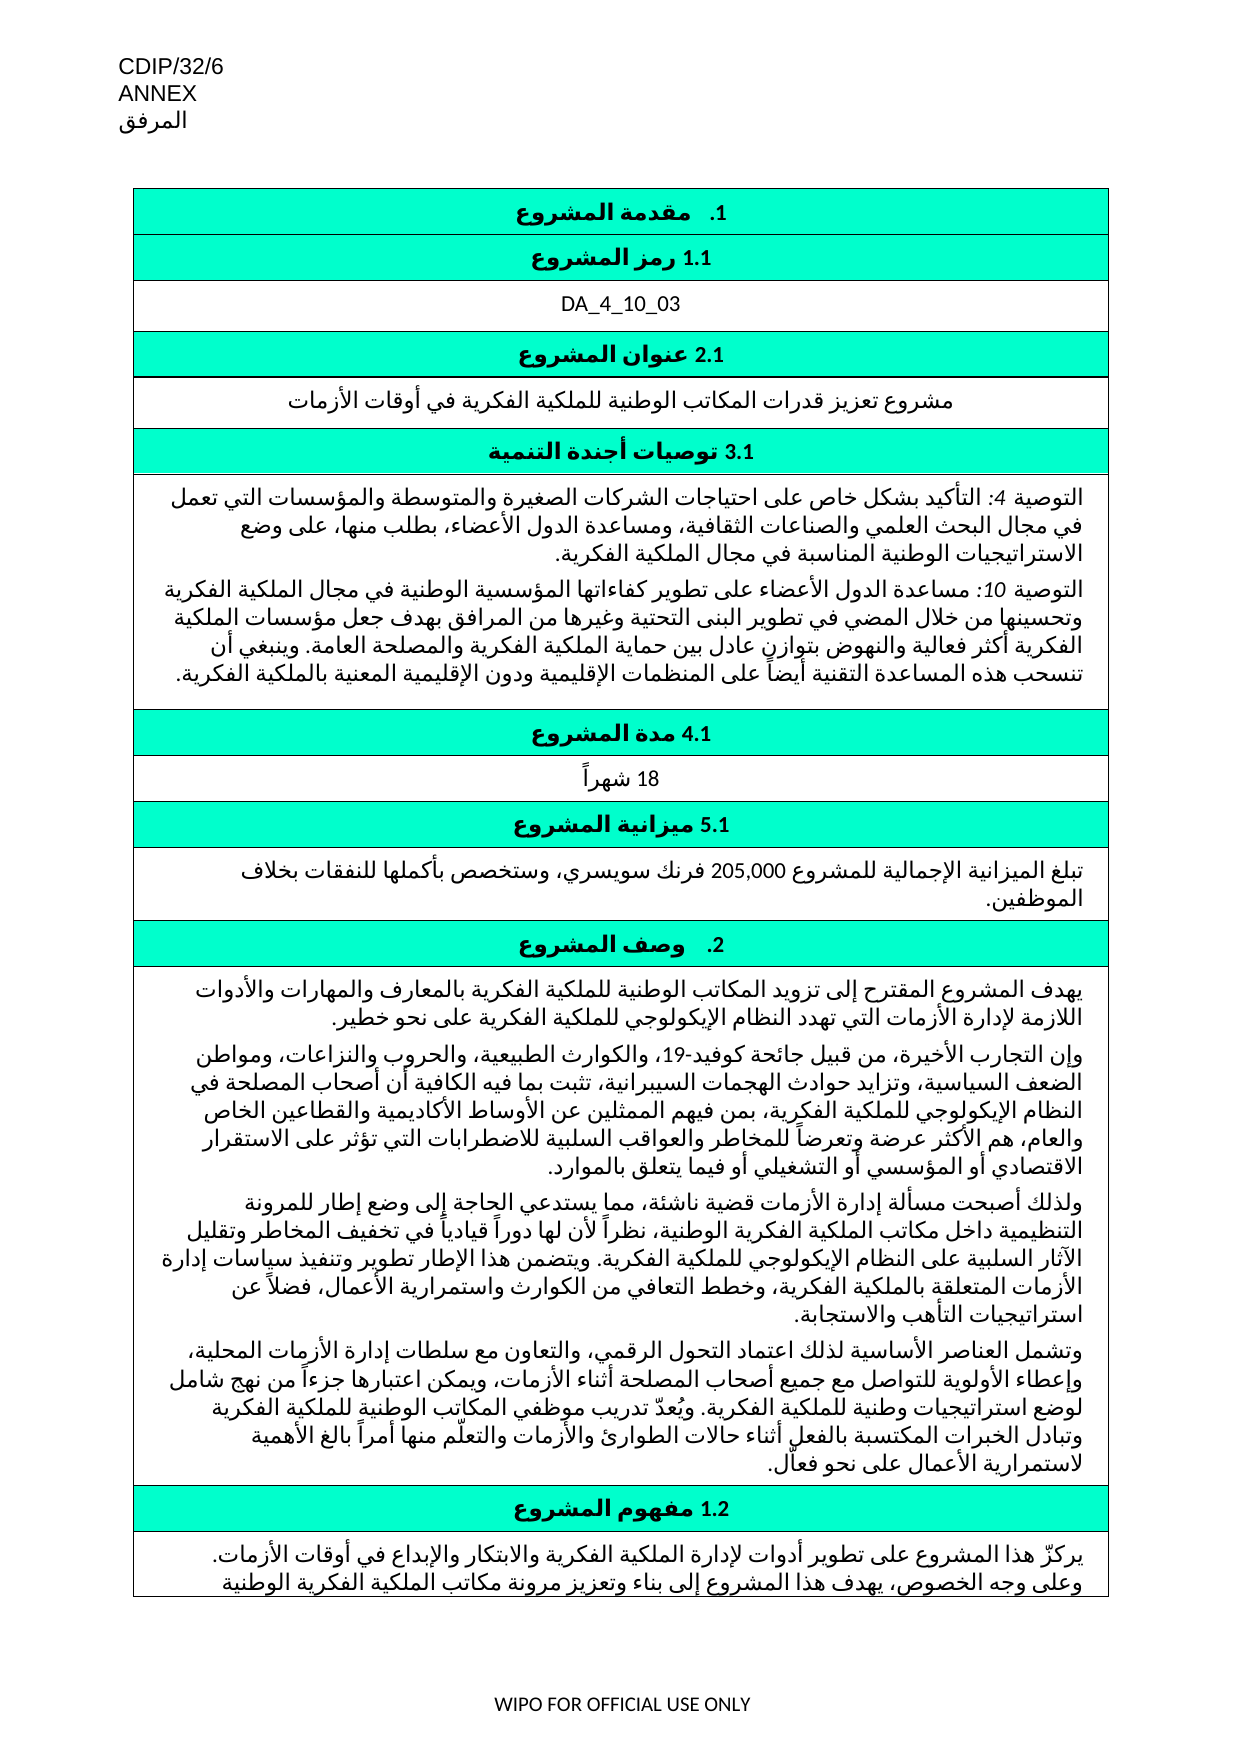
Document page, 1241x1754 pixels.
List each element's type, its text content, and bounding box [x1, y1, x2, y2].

table_cell تبلغ الميزانية الإجمالية للمشروع 205,000 فرنك سويسري، وستخصص بأكملها للنفقات بخلاف الموظفين. [134, 848, 1108, 920]
table_cell 1.1 رمز المشروع [134, 235, 1108, 280]
table_cell يهدف المشروع المقترح إلى تزويد المكاتب الوطنية للملكية الفكرية بالمعارف والمهارات والأدوات اللازمة لإدارة الأزمات التي تهدد النظام الإيكولوجي للملكية الفكرية على نحو خطير. وإن التجارب الأخيرة، من قبيل جائحة كوفيد-19، والكوارث الطبيعية، والحروب والنزاعات، ومواطن الضعف السياسية، وتزايد حوادث الهجمات السيبرانية، تثبت بما فيه الكافية أن أصحاب المصلحة في النظام الإيكولوجي للملكية الفكرية، بمن فيهم الممثلين عن الأوساط الأكاديمية والقطاعين الخاص والعام، هم الأكثر عرضة وتعرضاً للمخاطر والعواقب السلبية للاضطرابات التي تؤثر على الاستقرار الاقتصادي أو المؤسسي أو التشغيلي أو فيما يتعلق بالموارد. ولذلك أصبحت مسألة إدارة الأزمات قضية ناشئة، مما يستدعي الحاجة إلى وضع إطار للمرونة التنظيمية داخل مكاتب الملكية الفكرية الوطنية، نظراً لأن لها دوراً قيادياً في تخفيف المخاطر وتقليل الآثار السلبية على النظام الإيكولوجي للملكية الفكرية. ويتضمن هذا الإطار تطوير وتنفيذ سياسات إدارة الأزمات المتعلقة بالملكية الفكرية، وخطط التعافي من الكوارث واستمرارية الأعمال، فضلاً عن استراتيجيات التأهب والاستجابة. وتشمل العناصر الأساسية لذلك اعتماد التحول الرقمي، والتعاون مع سلطات إدارة الأزمات المحلية، وإعطاء الأولوية للتواصل مع جميع أصحاب المصلحة أثناء الأزمات، ويمكن اعتبارها جزءاً من نهج شامل لوضع استراتيجيات وطنية للملكية الفكرية. ويُعدّ تدريب موظفي المكاتب الوطنية للملكية الفكرية وتبادل الخبرات المكتسبة بالفعل أثناء حالات الطوارئ والأزمات والتعلّم منها أمراً بالغ الأهمية لاستمرارية الأعمال على نحو فعاّل. [134, 967, 1108, 1485]
table_cell 18 شهراً [134, 756, 1108, 801]
table_cell 3.1 توصيات أجندة التنمية [134, 429, 1108, 473]
table_cell 5.1 ميزانية المشروع [134, 802, 1108, 847]
table_header 1. مقدمة المشروع [134, 189, 1108, 234]
table_cell التوصية 4: التأكيد بشكل خاص على احتياجات الشركات الصغيرة والمتوسطة والمؤسسات التي تعمل في مجال البحث العلمي والصناعات الثقافية، ومساعدة الدول الأعضاء، بطلب منها، على وضع الاستراتيجيات الوطنية المناسبة في مجال الملكية الفكرية. التوصية 10: مساعدة الدول الأعضاء على تطوير كفاءاتها المؤسسية الوطنية في مجال الملكية الفكرية وتحسينها من خلال المضي في تطوير البنى التحتية وغيرها من المرافق بهدف جعل مؤسسات الملكية الفكرية أكثر فعالية والنهوض بتوازن عادل بين حماية الملكية الفكرية والمصلحة العامة. وينبغي أن تنسحب هذه المساعدة التقنية أيضاً على المنظمات الإقليمية ودون الإقليمية المعنية بالملكية الفكرية. [134, 475, 1108, 709]
table_cell 4.1 مدة المشروع [134, 710, 1108, 755]
table_cell 2.1 عنوان المشروع [134, 332, 1108, 376]
table_cell DA_4_10_03 [134, 281, 1108, 331]
table_cell مشروع تعزيز قدرات المكاتب الوطنية للملكية الفكرية في أوقات الأزمات [134, 378, 1108, 428]
table_cell 1.2 مفهوم المشروع [134, 1486, 1108, 1531]
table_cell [134, 1532, 1108, 1596]
table_cell 2. وصف المشروع [134, 921, 1108, 966]
